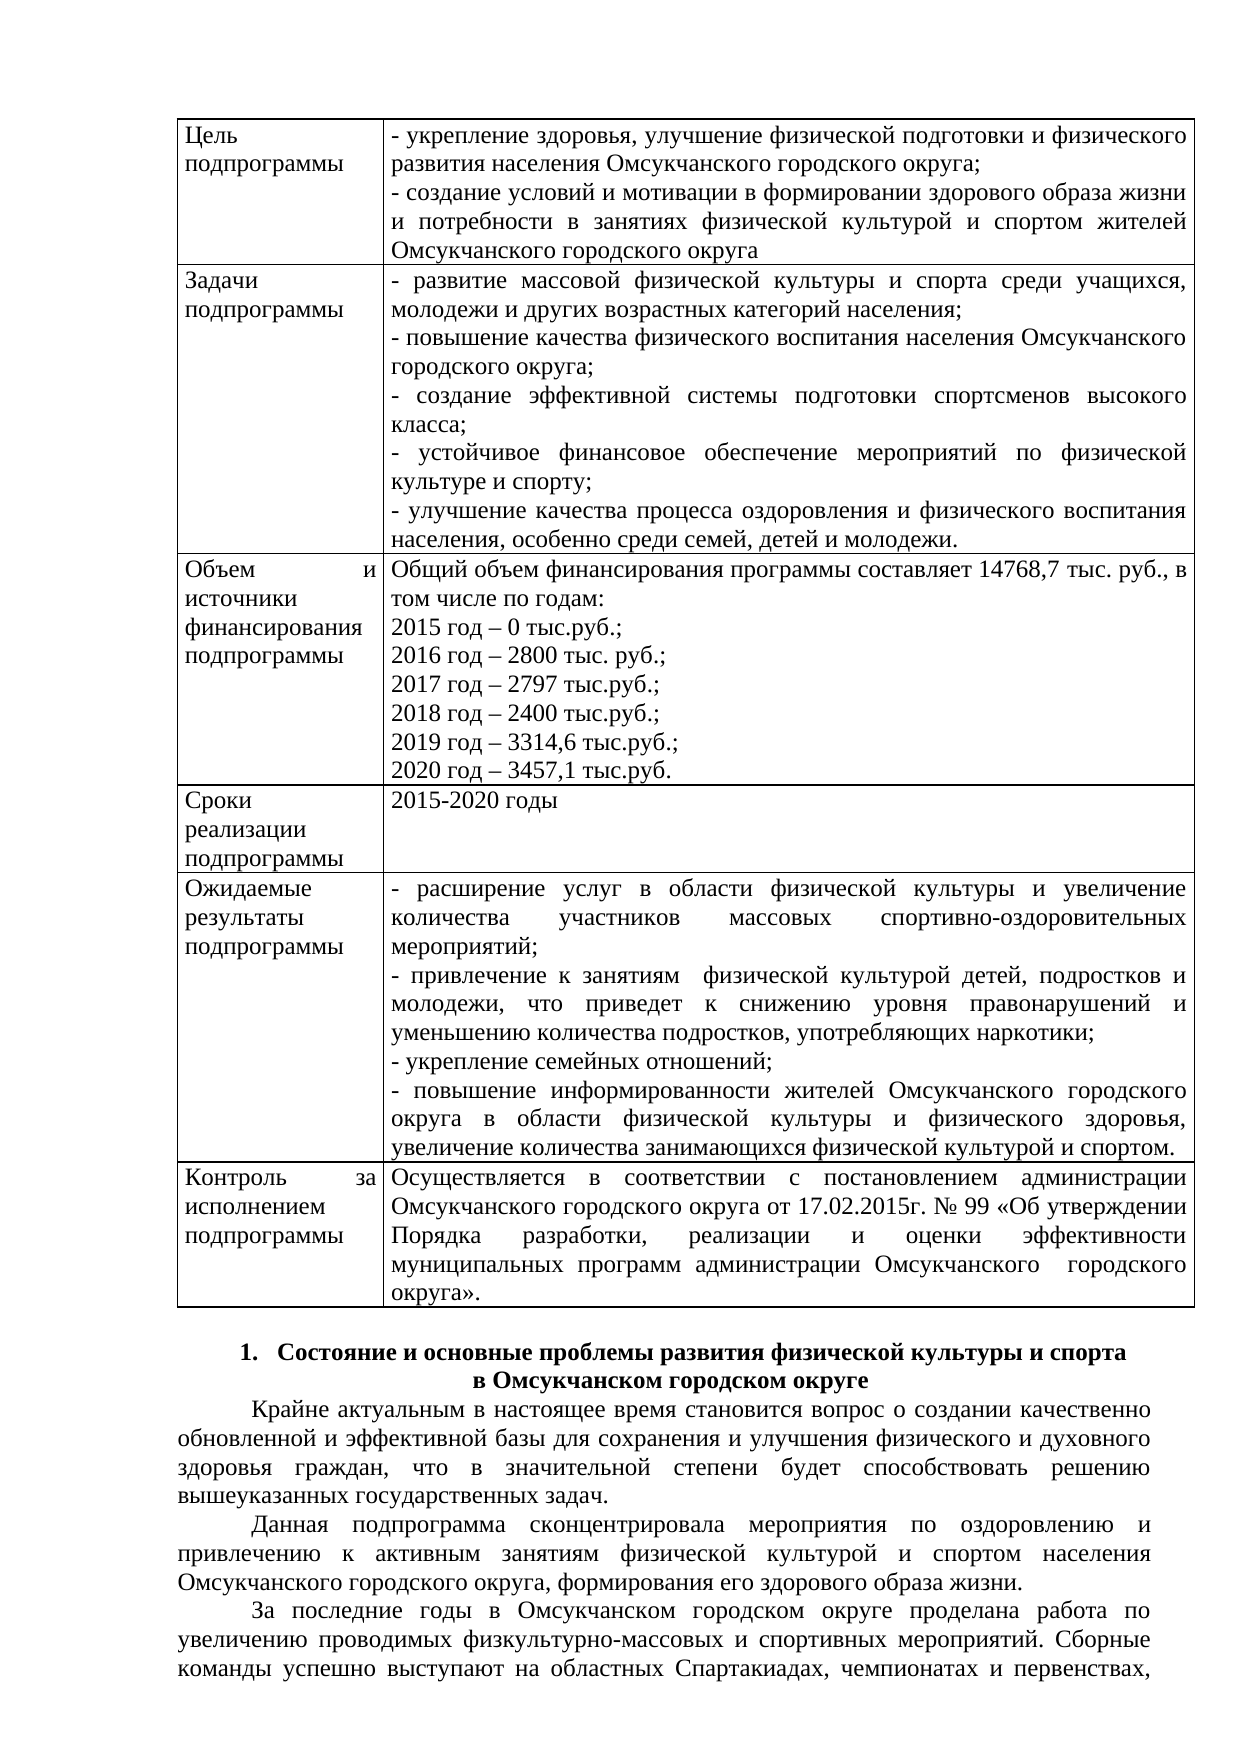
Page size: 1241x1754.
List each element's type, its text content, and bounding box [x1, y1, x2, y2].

table_cell Сроки реализации подпрограммы [178, 786, 383, 872]
table_cell Ожидаемые результаты подпрограммы [178, 873, 383, 1161]
list в Омсукчанском городском округе [400, 1365, 1152, 1394]
text Данная подпрограмма сконцентрировала мероприятия по оздоровлению и привлечению к активным занятиям физической культурой и спортом населения Омсукчанского городского округа, формирования его здорового образа жизни. [177, 1509, 1152, 1595]
table_cell Цель подпрограммы [178, 120, 383, 263]
table_cell Задачи подпрограммы [178, 265, 383, 552]
table_cell - укрепление здоровья, улучшение физической подготовки и физического развития населения Омсукчанского городского округа; - создание условий и мотивации в формировании здорового образа жизни и потребности в занятиях физической культурой и спортом жителей Омсукчанского городского округа [384, 120, 1194, 263]
table_cell Осуществляется в соответствии с постановлением администрации Омсукчанского городского округа от 17.02.2015г. № 99 «Об утверждении Порядка разработки, реализации и оценки эффективности муниципальных программ администрации Омсукчанского городского округа». [384, 1163, 1194, 1306]
table_cell 2015-2020 годы [384, 786, 1194, 872]
table_cell - развитие массовой физической культуры и спорта среди учащихся, молодежи и других возрастных категорий населения; - повышение качества физического воспитания населения Омсукчанского городского округа; - создание эффективной системы подготовки спортсменов высокого класса; - устойчивое финансовое обеспечение мероприятий по физической культуре и спорту; - улучшение качества процесса оздоровления и физического воспитания населения, особенно среди семей, детей и молодежи. [384, 265, 1194, 552]
table_cell Объем и источники финансирования подпрограммы [178, 554, 383, 784]
table_cell - расширение услуг в области физической культуры и увеличение количества участников массовых спортивно-оздоровительных мероприятий; - привлечение к занятиям физической культурой детей, подростков и молодежи, что приведет к снижению уровня правонарушений и уменьшению количества подростков, употребляющих наркотики; - укрепление семейных отношений; - повышение информированности жителей Омсукчанского городского округа в области физической культуры и физического здоровья, увеличение количества занимающихся физической культурой и спортом. [384, 873, 1194, 1161]
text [177, 1595, 1152, 1682]
table_cell Общий объем финансирования программы составляет 14768,7 тыс. руб., в том числе по годам: 2015 год – 0 тыс.руб.; 2016 год – 2800 тыс. руб.; 2017 год – 2797 тыс.руб.; 2018 год – 2400 тыс.руб.; 2019 год – 3314,6 тыс.руб.; 2020 год – 3457,1 тыс.руб. [384, 554, 1194, 784]
table_cell Контроль за исполнением подпрограммы [178, 1163, 383, 1306]
list Состояние и основные проблемы развития физической культуры и спорта [215, 1337, 1152, 1365]
text Крайне актуальным в настоящее время становится вопрос о создании качественно обновленной и эффективной базы для сохранения и улучшения физического и духовного здоровья граждан, что в значительной степени будет способствовать решению вышеуказанных государственных задач. [177, 1394, 1152, 1509]
